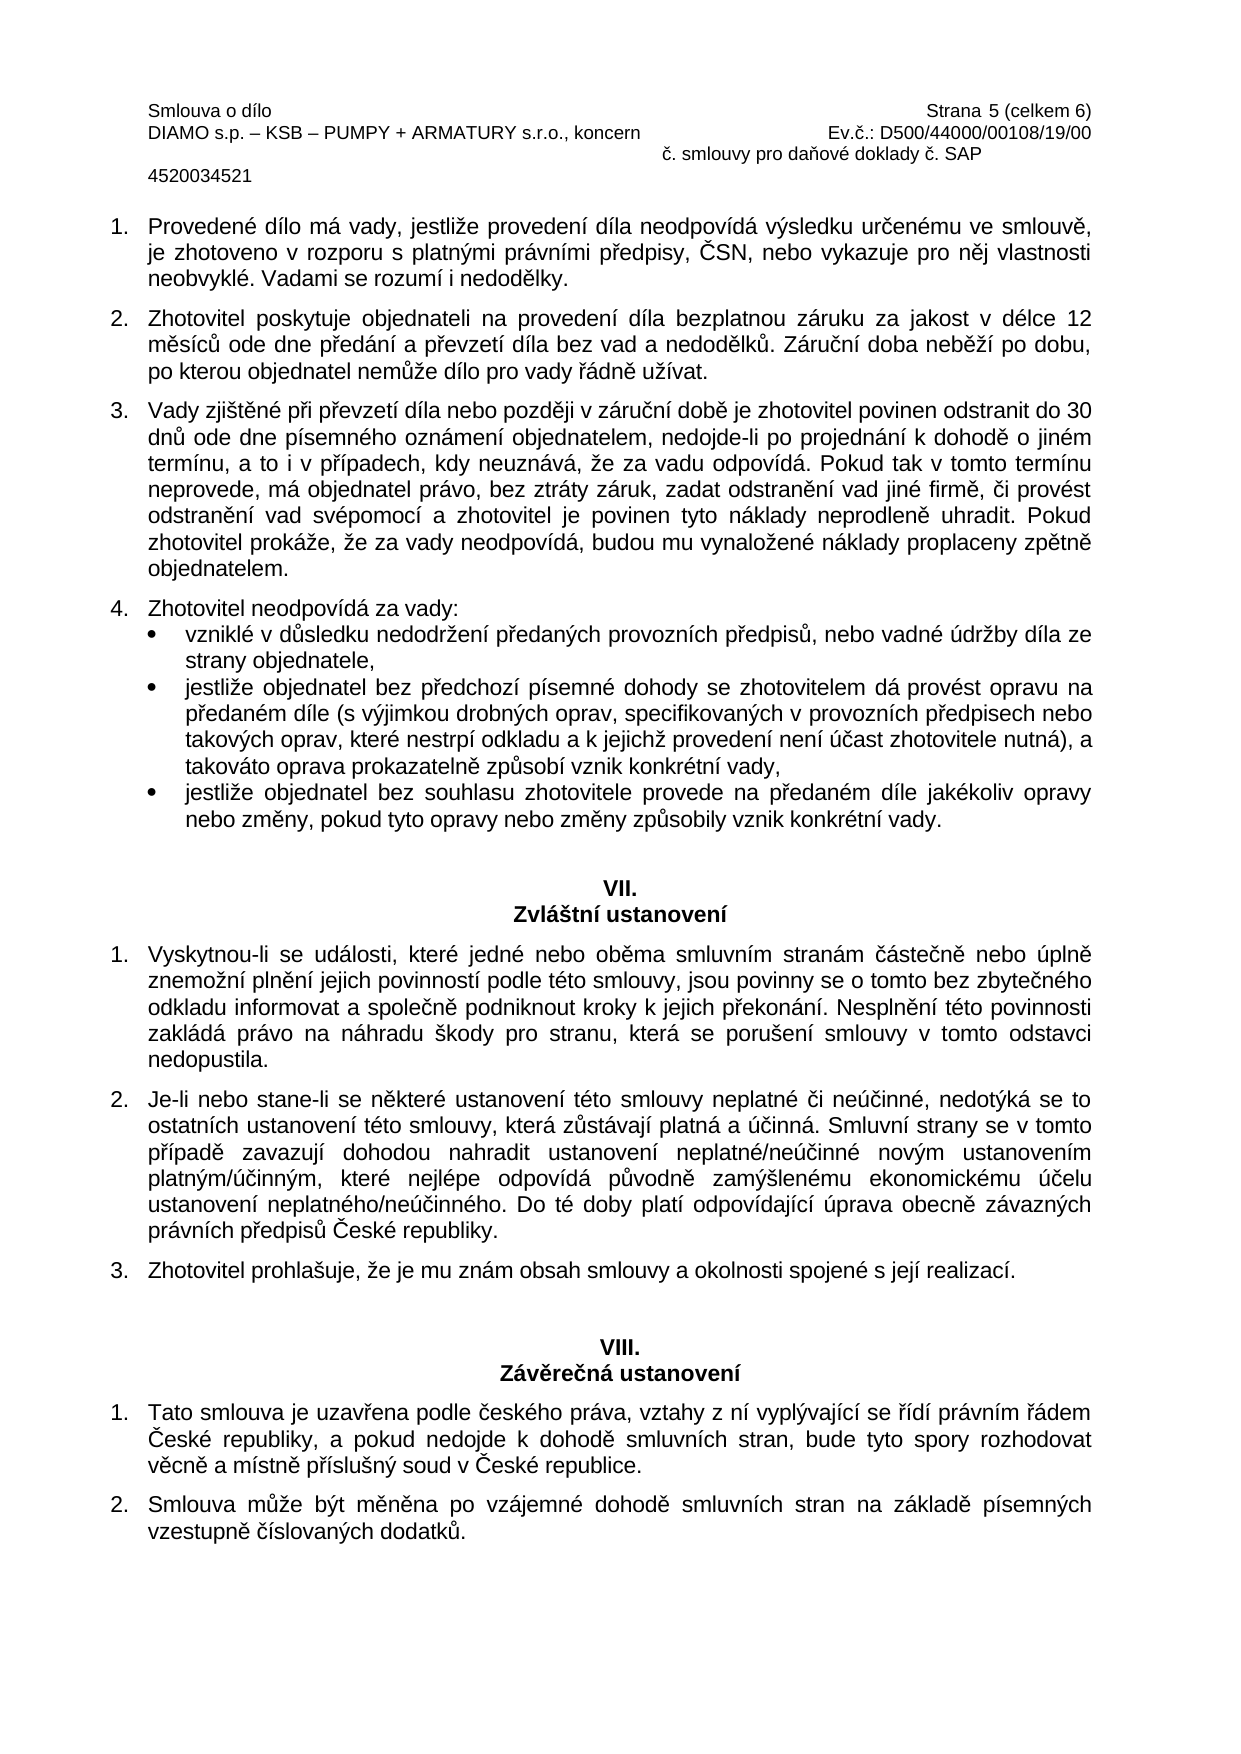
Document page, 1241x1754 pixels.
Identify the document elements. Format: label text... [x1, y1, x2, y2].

list Smlouva může být měněna po vzájemné dohodě smluvních stran na základě písemných vzestupně číslovaných dodatků. [110, 1491, 1093, 1544]
text Zvláštní ustanovení [148, 901, 1093, 928]
text Závěrečná ustanovení [148, 1360, 1093, 1386]
list Zhotovitel prohlašuje, že je mu znám obsah smlouvy a okolnosti spojené s její realizací. [110, 1257, 1093, 1283]
list Tato smlouva je uzavřena podle českého práva, vztahy z ní vyplývající se řídí právním řádem České republiky, a pokud nedojde k dohodě smluvních stran, bude tyto spory rozhodovat věcně a místně příslušný soud v České republice. [110, 1399, 1093, 1478]
text VII. [148, 875, 1093, 901]
list jestliže objednatel bez souhlasu zhotovitele provede na předaném díle jakékoliv opravy nebo změny, pokud tyto opravy nebo změny způsobily vznik konkrétní vady. [148, 779, 1093, 832]
list Provedené dílo má vady, jestliže provedení díla neodpovídá výsledku určenému ve smlouvě, je zhotoveno v rozporu s platnými právními předpisy, ČSN, nebo vykazuje pro něj vlastnosti neobvyklé. Vadami se rozumí i nedodělky. [110, 213, 1093, 292]
list Zhotovitel poskytuje objednateli na provedení díla bezplatnou záruku za jakost v délce 12 měsíců ode dne předání a převzetí díla bez vad a nedodělků. Záruční doba neběží po dobu, po kterou objednatel nemůže dílo pro vady řádně užívat. [110, 305, 1093, 384]
list vzniklé v důsledku nedodržení předaných provozních předpisů, nebo vadné údržby díla ze strany objednatele, [148, 621, 1093, 674]
list Je-li nebo stane-li se některé ustanovení této smlouvy neplatné či neúčinné, nedotýká se to ostatních ustanovení této smlouvy, která zůstávají platná a účinná. Smluvní strany se v tomto případě zavazují dohodou nahradit ustanovení neplatné/neúčinné novým ustanovením platným/účinným, které nejlépe odpovídá původně zamýšlenému ekonomickému účelu ustanovení neplatného/neúčinného. Do té doby platí odpovídající úprava obecně závazných právních předpisů České republiky. [110, 1086, 1093, 1244]
list Vyskytnou-li se události, které jedné nebo oběma smluvním stranám částečně nebo úplně znemožní plnění jejich povinností podle této smlouvy, jsou povinny se o tomto bez zbytečného odkladu informovat a společně podniknout kroky k jejich překonání. Nesplnění této povinnosti zakládá právo na náhradu škody pro stranu, která se porušení smlouvy v tomto odstavci nedopustila. [110, 941, 1093, 1073]
text VIII. [148, 1333, 1093, 1360]
list jestliže objednatel bez předchozí písemné dohody se zhotovitelem dá provést opravu na předaném díle (s výjimkou drobných oprav, specifikovaných v provozních předpisech nebo takových oprav, které nestrpí odkladu a k jejichž provedení není účast zhotovitele nutná), a takováto oprava prokazatelně způsobí vznik konkrétní vady, [148, 674, 1093, 779]
list Vady zjištěné při převzetí díla nebo později v záruční době je zhotovitel povinen odstranit do 30 dnů ode dne písemného oznámení objednatelem, nedojde-li po projednání k dohodě o jiném termínu, a to i v případech, kdy neuznává, že za vadu odpovídá. Pokud tak v tomto termínu neprovede, má objednatel právo, bez ztráty záruk, zadat odstranění vad jiné firmě, či provést odstranění vad svépomocí a zhotovitel je povinen tyto náklady neprodleně uhradit. Pokud zhotovitel prokáže, že za vady neodpovídá, budou mu vynaložené náklady proplaceny zpětně objednatelem. [110, 397, 1093, 582]
list Zhotovitel neodpovídá za vady: [110, 595, 1093, 621]
